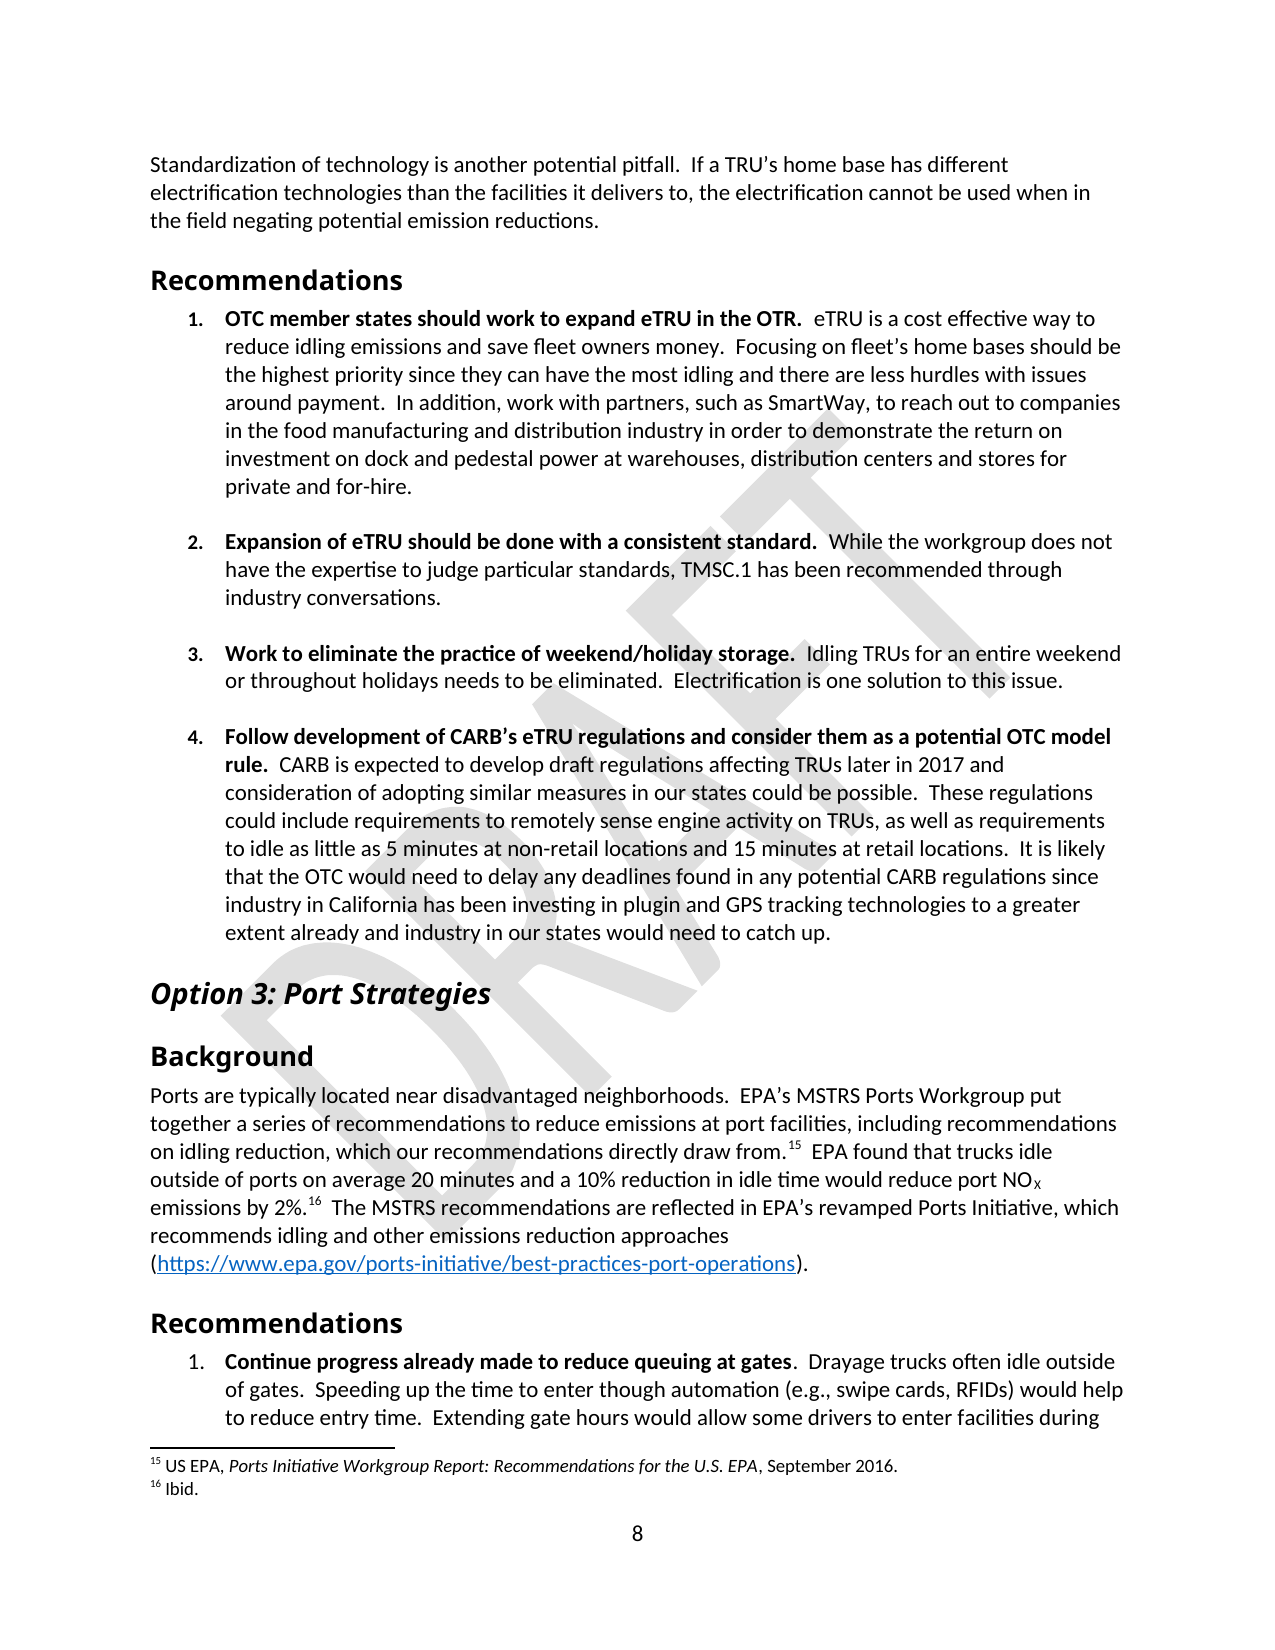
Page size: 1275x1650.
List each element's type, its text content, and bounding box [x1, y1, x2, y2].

subtitle Background [150, 1038, 1125, 1074]
list OTC member states should work to expand eTRU in the OTR. eTRU is a cost effective way to reduce idling emissions and save fleet owners money. Focusing on fleet’s home bases should be the highest priority since they can have the most idling and there are less hurdles with issues around payment. In addition, work with partners, such as SmartWay, to reach out to companies in the food manufacturing and distribution industry in order to demonstrate the return on investment on dock and pedestal power at warehouses, distribution centers and stores for private and for-hire. [187, 304, 1125, 500]
subtitle Recommendations [150, 1304, 1125, 1341]
list Work to eliminate the practice of weekend/holiday storage. Idling TRUs for an entire weekend or throughout holidays needs to be eliminated. Electrification is one solution to this issue. [187, 639, 1125, 695]
text Standardization of technology is another potential pitfall. If a TRU’s home base has different electrification technologies than the facilities it delivers to, the electrification cannot be used when in the field negating potential emission reductions. [150, 150, 1125, 234]
subtitle Option 3: Port Strategies [150, 973, 1125, 1013]
list Expansion of eTRU should be done with a consistent standard. While the workgroup does not have the expertise to judge particular standards, TMSC.1 has been recommended through industry conversations. [187, 527, 1125, 612]
text Ports are typically located near disadvantaged neighborhoods. EPA’s MSTRS Ports Workgroup put together a series of recommendations to reduce emissions at port facilities, including recommendations on idling reduction, which our recommendations directly draw from. EPA found that trucks idle outside of ports on average 20 minutes and a 10% reduction in idle time would reduce port NOX emissions by 2%. The MSTRS recommendations are reflected in EPA’s revamped Ports Initiative, which recommends idling and other emissions reduction approaches (https://www.epa.gov/ports-initiative/best-practices-port-operations). [150, 1081, 1125, 1277]
list Follow development of CARB’s eTRU regulations and consider them as a potential OTC model rule. CARB is expected to develop draft regulations affecting TRUs later in 2017 and consideration of adopting similar measures in our states could be possible. These regulations could include requirements to remotely sense engine activity on TRUs, as well as requirements to idle as little as 5 minutes at non-retail locations and 15 minutes at retail locations. It is likely that the OTC would need to delay any deadlines found in any potential CARB regulations since industry in California has been investing in plugin and GPS tracking technologies to a greater extent already and industry in our states would need to catch up. [187, 722, 1125, 946]
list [187, 1347, 1125, 1431]
subtitle Recommendations [150, 261, 1125, 298]
